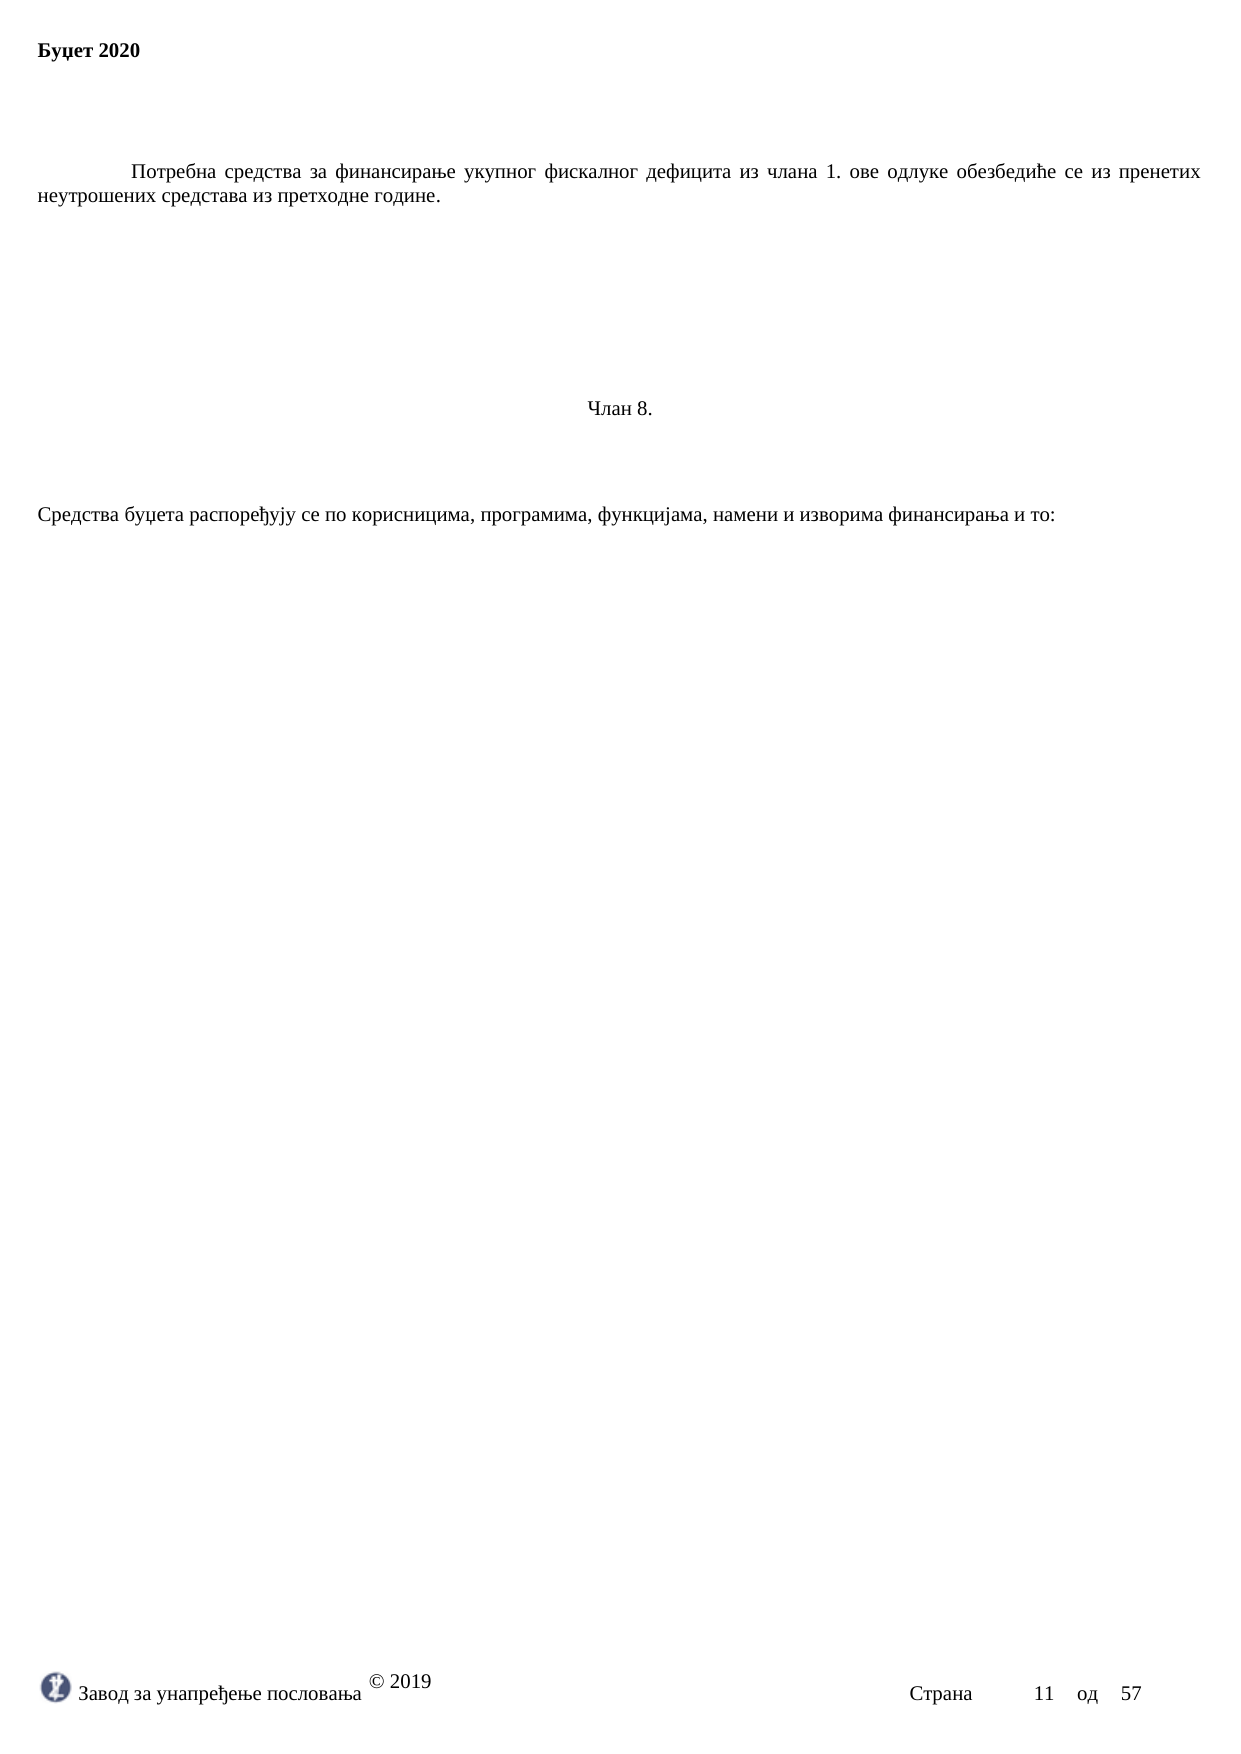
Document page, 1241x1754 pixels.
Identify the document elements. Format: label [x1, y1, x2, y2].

picture [37, 1669, 75, 1707]
table_header [38, 77, 1203, 580]
